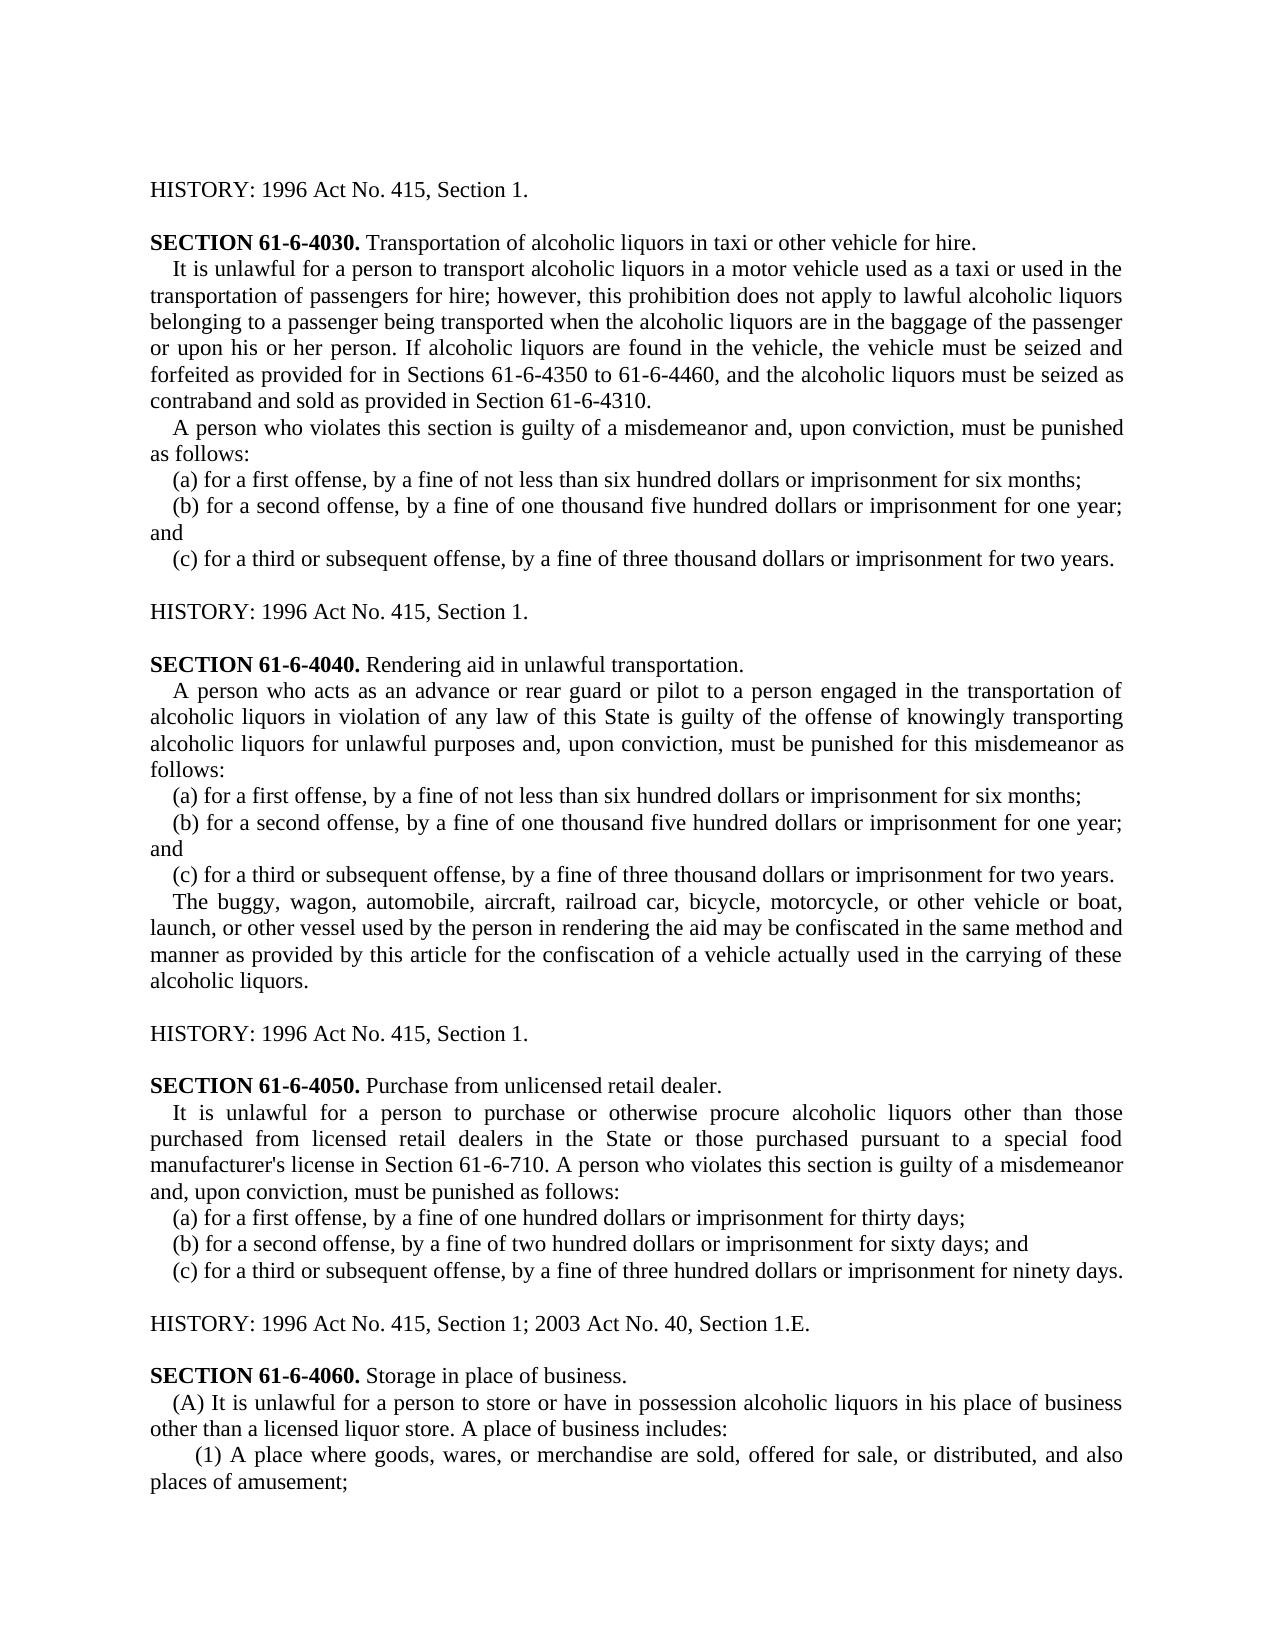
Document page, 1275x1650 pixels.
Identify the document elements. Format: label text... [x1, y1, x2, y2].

text SECTION 61-6-4060. Storage in place of business. [150, 1362, 1125, 1389]
text SECTION 61-6-4050. Purchase from unlicensed retail dealer. [150, 1072, 1125, 1099]
text A person who acts as an advance or rear guard or pilot to a person engaged in the transportation of alcoholic liquors in violation of any law of this State is guilty of the offense of knowingly transporting alcoholic liquors for unlawful purposes and, upon conviction, must be punished for this misdemeanor as follows: [150, 677, 1125, 782]
text SECTION 61-6-4030. Transportation of alcoholic liquors in taxi or other vehicle for hire. [150, 229, 1125, 255]
text HISTORY: 1996 Act No. 415, Section 1. [150, 598, 1125, 624]
text (b) for a second offense, by a fine of two hundred dollars or imprisonment for sixty days; and [150, 1231, 1125, 1257]
text HISTORY: 1996 Act No. 415, Section 1. [150, 1020, 1125, 1046]
text (a) for a first offense, by a fine of not less than six hundred dollars or imprisonment for six months; [150, 466, 1125, 493]
text (b) for a second offense, by a fine of one thousand five hundred dollars or imprisonment for one year; and [150, 809, 1125, 862]
text A person who violates this section is guilty of a misdemeanor and, upon conviction, must be punished as follows: [150, 413, 1125, 466]
text HISTORY: 1996 Act No. 415, Section 1. [150, 176, 1125, 203]
text (b) for a second offense, by a fine of one thousand five hundred dollars or imprisonment for one year; and [150, 493, 1125, 545]
text (c) for a third or subsequent offense, by a fine of three thousand dollars or imprisonment for two years. [150, 545, 1125, 572]
text (c) for a third or subsequent offense, by a fine of three hundred dollars or imprisonment for ninety days. [150, 1257, 1125, 1283]
text (c) for a third or subsequent offense, by a fine of three thousand dollars or imprisonment for two years. [150, 862, 1125, 888]
text HISTORY: 1996 Act No. 415, Section 1; 2003 Act No. 40, Section 1.E. [150, 1309, 1125, 1336]
text (A) It is unlawful for a person to store or have in possession alcoholic liquors in his place of business other than a licensed liquor store. A place of business includes: [150, 1389, 1125, 1441]
text It is unlawful for a person to purchase or otherwise procure alcoholic liquors other than those purchased from licensed retail dealers in the State or those purchased pursuant to a special food manufacturer's license in Section 61-6-710. A person who violates this section is guilty of a misdemeanor and, upon conviction, must be punished as follows: [150, 1099, 1125, 1204]
text SECTION 61-6-4040. Rendering aid in unlawful transportation. [150, 651, 1125, 677]
text (1) A place where goods, wares, or merchandise are sold, offered for sale, or distributed, and also places of amusement; [150, 1441, 1125, 1494]
text (a) for a first offense, by a fine of one hundred dollars or imprisonment for thirty days; [150, 1204, 1125, 1231]
text (a) for a first offense, by a fine of not less than six hundred dollars or imprisonment for six months; [150, 782, 1125, 809]
text The buggy, wagon, automobile, aircraft, railroad car, bicycle, motorcycle, or other vehicle or boat, launch, or other vessel used by the person in rendering the aid may be confiscated in the same method and manner as provided by this article for the confiscation of a vehicle actually used in the carrying of these alcoholic liquors. [150, 888, 1125, 993]
text It is unlawful for a person to transport alcoholic liquors in a motor vehicle used as a taxi or used in the transportation of passengers for hire; however, this prohibition does not apply to lawful alcoholic liquors belonging to a passenger being transported when the alcoholic liquors are in the baggage of the passenger or upon his or her person. If alcoholic liquors are found in the vehicle, the vehicle must be seized and forfeited as provided for in Sections 61-6-4350 to 61-6-4460, and the alcoholic liquors must be seized as contraband and sold as provided in Section 61-6-4310. [150, 255, 1125, 413]
